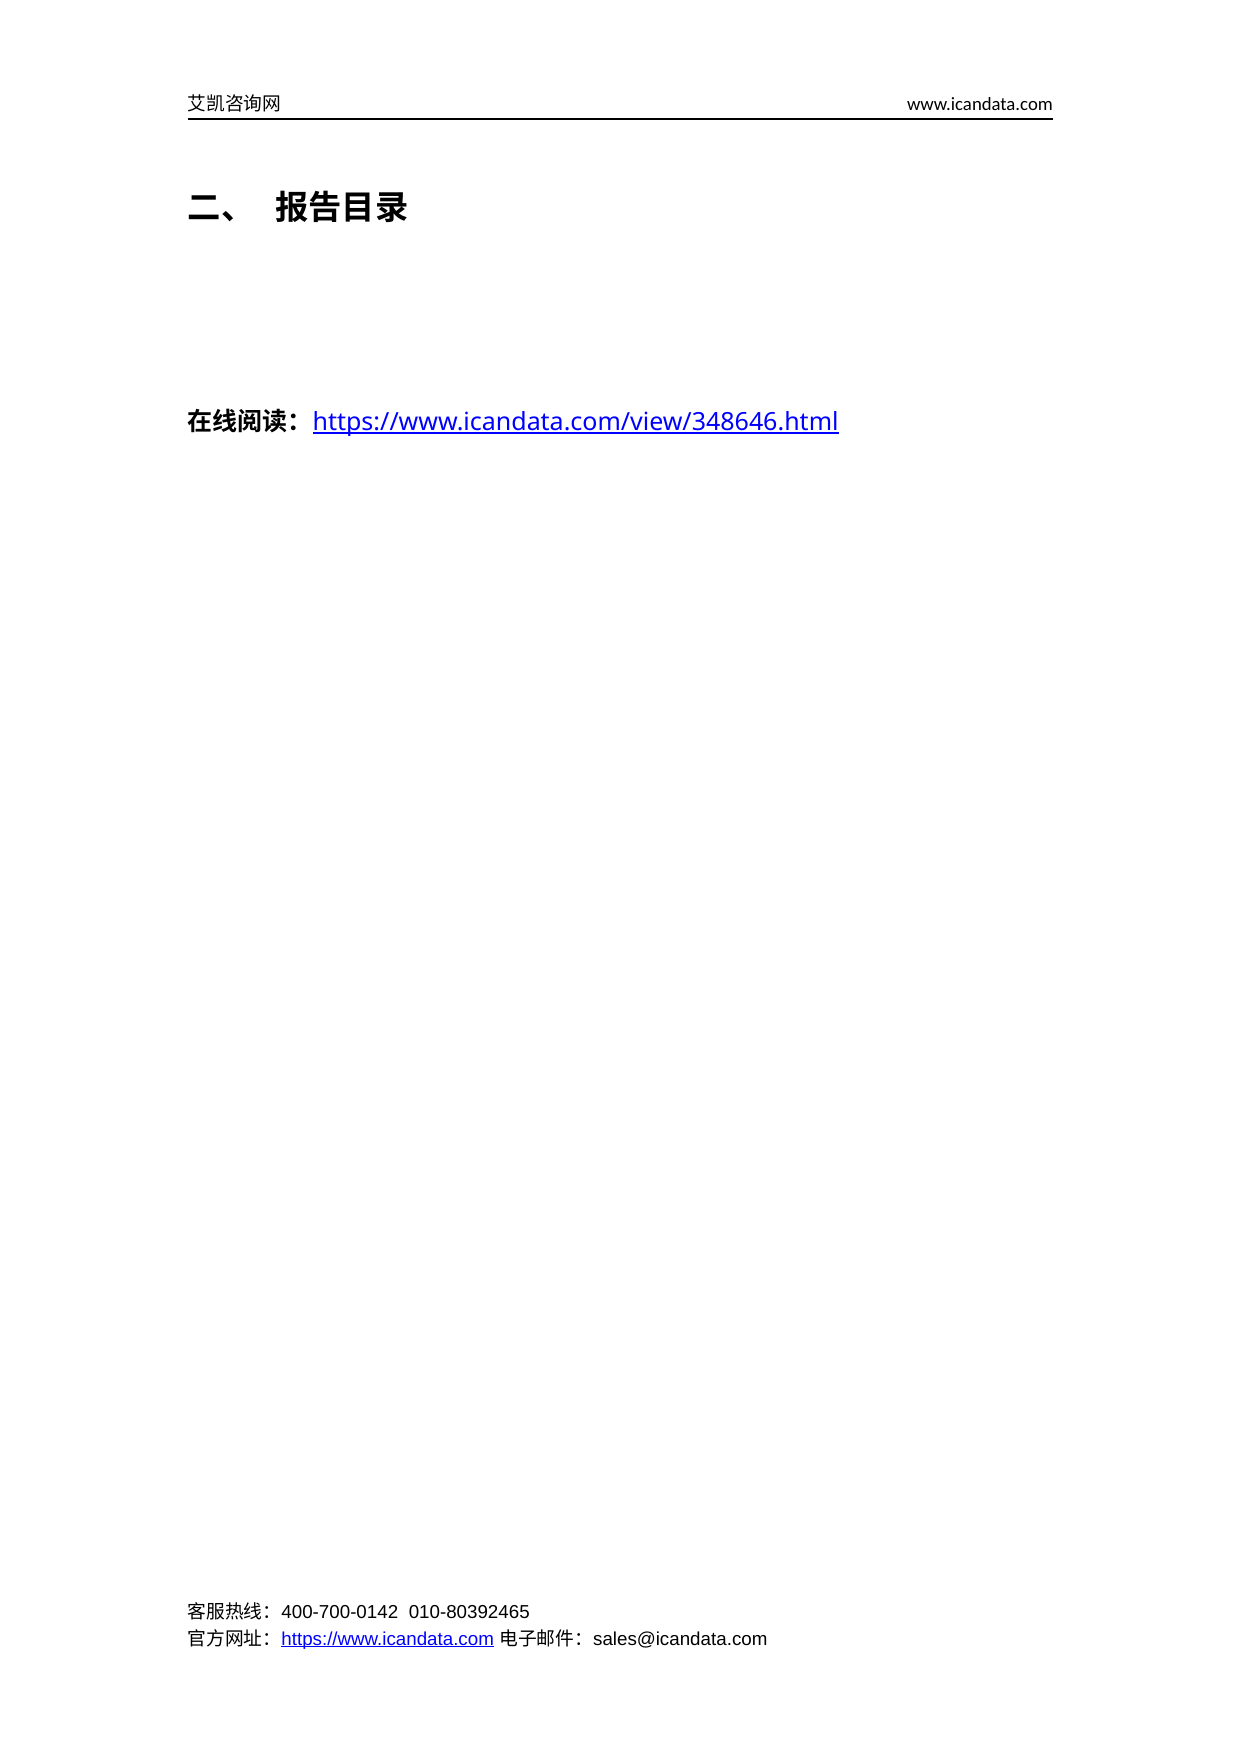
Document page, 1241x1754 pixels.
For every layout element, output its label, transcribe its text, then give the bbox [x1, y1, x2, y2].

text 在线阅读：https://www.icandata.com/view/348646.html [187, 387, 1053, 452]
subtitle 报告目录 [187, 172, 1053, 237]
